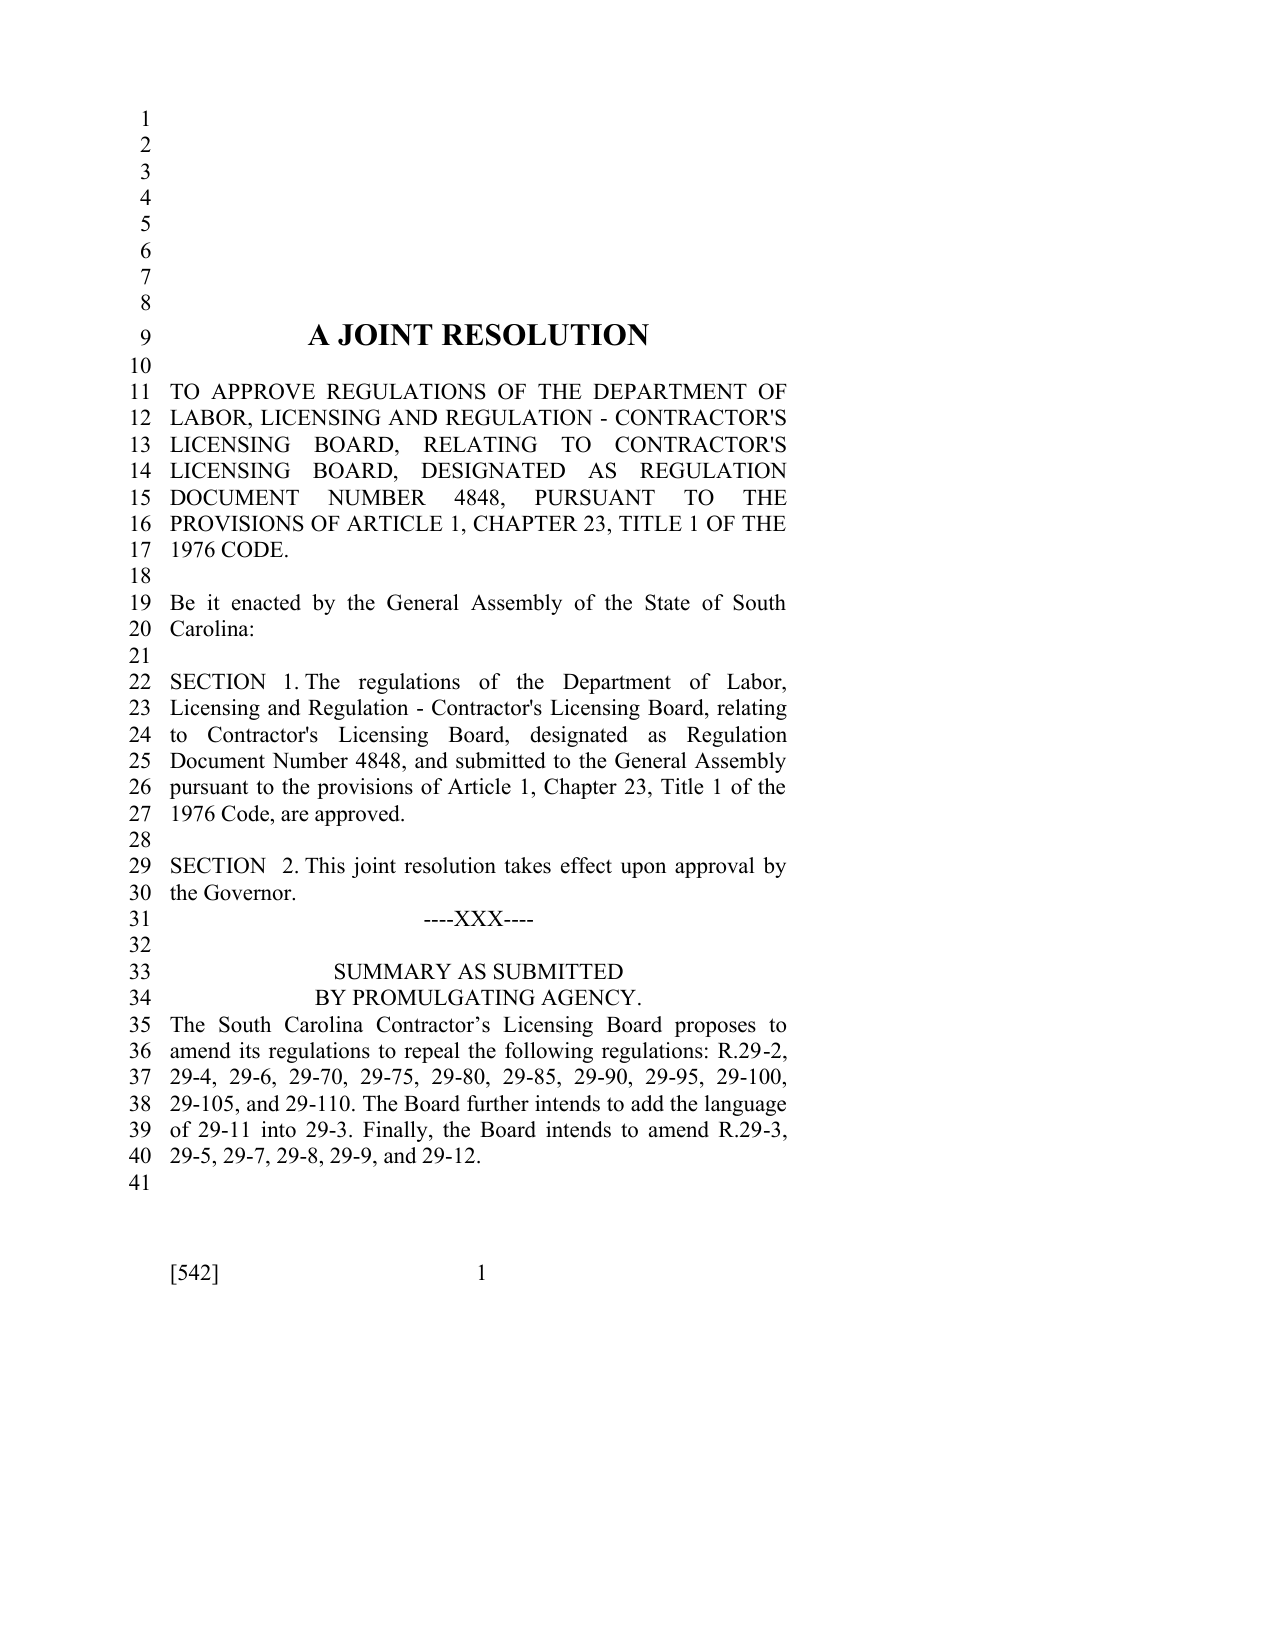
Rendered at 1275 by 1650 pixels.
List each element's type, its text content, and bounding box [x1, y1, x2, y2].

text The South Carolina Contractor’s Licensing Board proposes to amend its regulations to repeal the following regulations: R.29-2, 29-4, 29-6, 29-70, 29-75, 29-80, 29-85, 29-90, 29-95, 29-100, 29-105, and 29-110. The Board further intends to add the language of 29-11 into 29-3. Finally, the Board intends to amend R.29-3, 29-5, 29-7, 29-8, 29-9, and 29-12. [169, 1011, 787, 1169]
text TO APPROVE REGULATIONS OF THE DEPARTMENT OF LABOR, LICENSING AND REGULATION - CONTRACTOR'S LICENSING BOARD, RELATING TO CONTRACTOR'S LICENSING BOARD, DESIGNATED AS REGULATION DOCUMENT NUMBER 4848, PURSUANT TO THE PROVISIONS OF ARTICLE 1, CHAPTER 23, TITLE 1 OF THE 1976 CODE. [169, 378, 787, 563]
text SUMMARY AS SUBMITTED [169, 958, 787, 984]
text Be it enacted by the General Assembly of the State of South Carolina: [169, 589, 787, 642]
text SECTION 2. This joint resolution takes effect upon approval by the Governor. [169, 852, 787, 905]
text ----XXX---- [169, 905, 787, 932]
text BY PROMULGATING AGENCY. [169, 984, 787, 1011]
text SECTION 1. The regulations of the Department of Labor, Licensing and Regulation - Contractor's Licensing Board, relating to Contractor's Licensing Board, designated as Regulation Document Number 4848, and submitted to the General Assembly pursuant to the provisions of Article 1, Chapter 23, Title 1 of the 1976 Code, are approved. [169, 668, 787, 826]
text A JOINT RESOLUTION [169, 316, 787, 352]
